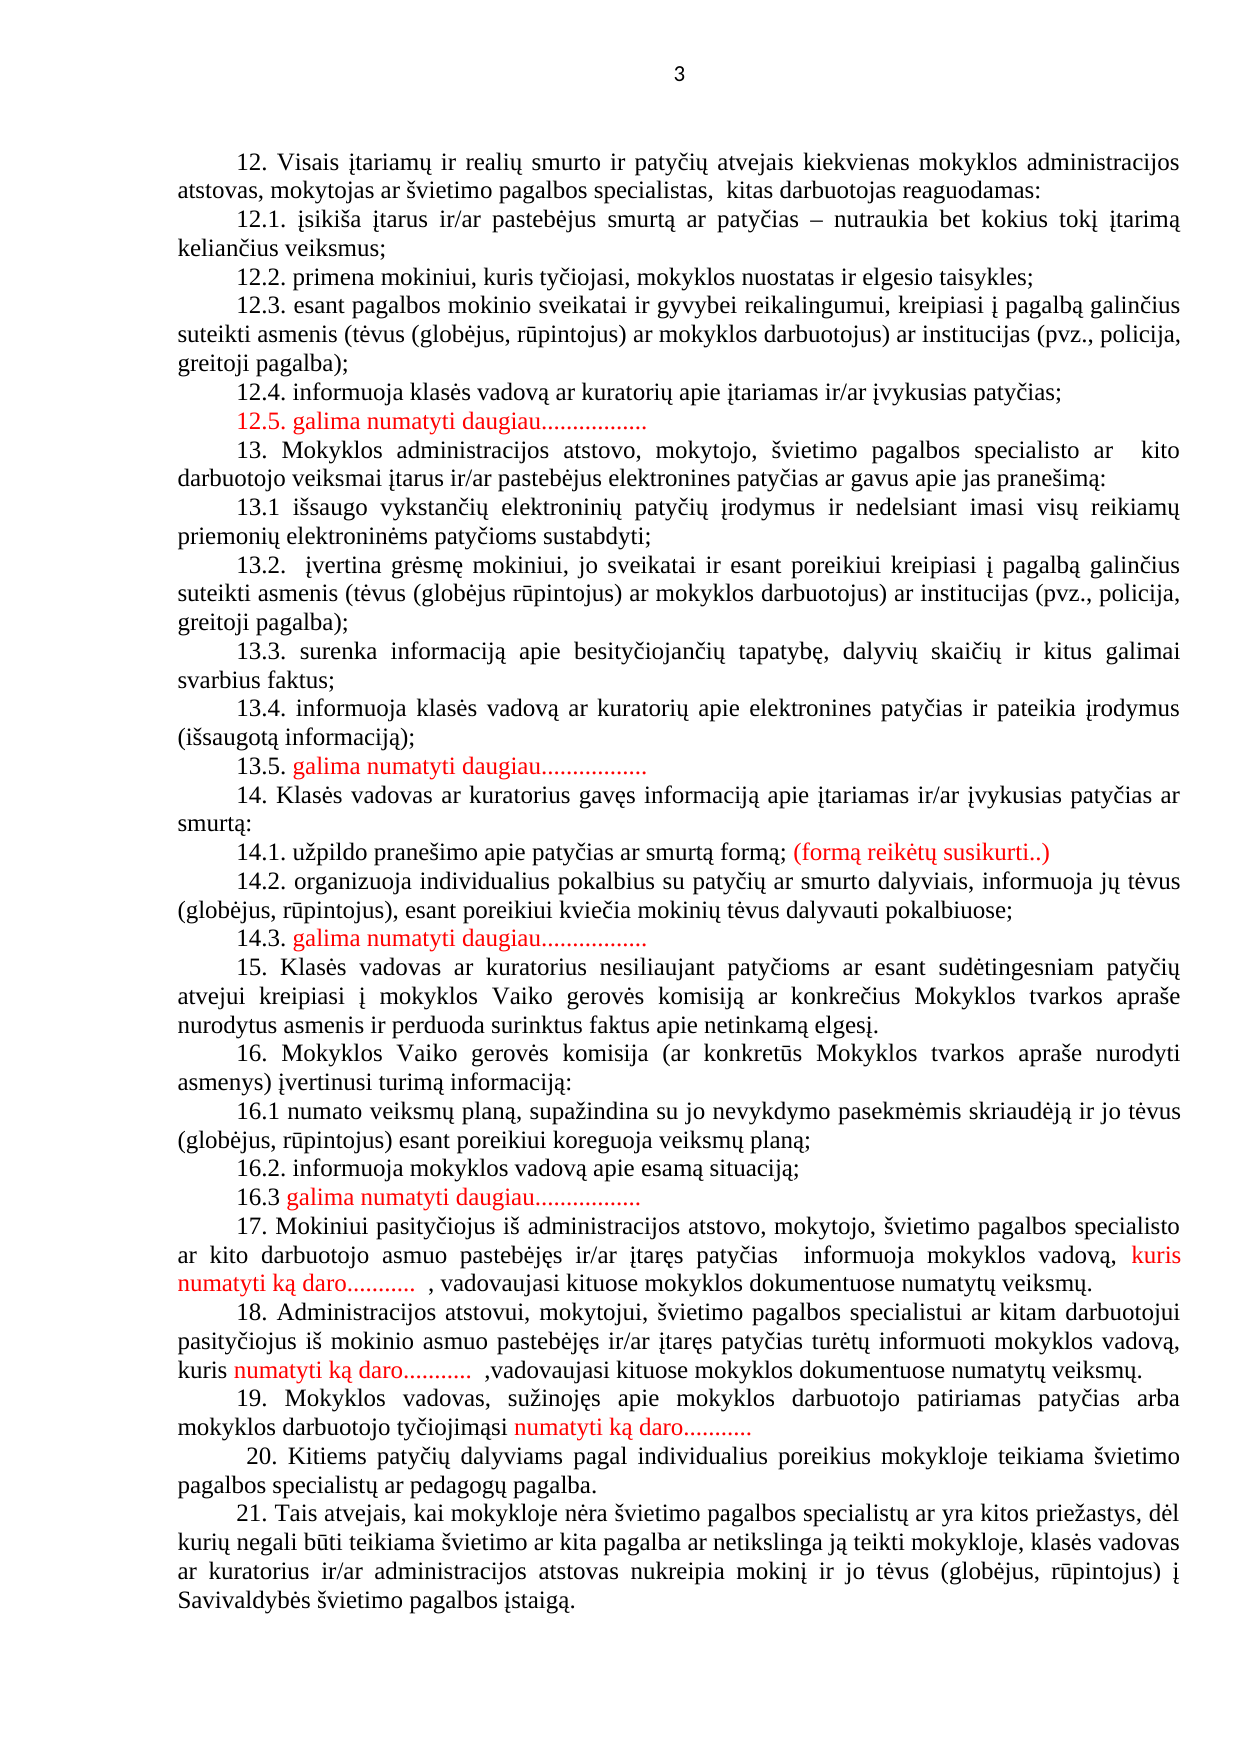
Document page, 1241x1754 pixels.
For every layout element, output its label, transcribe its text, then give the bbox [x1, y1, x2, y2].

text 20. Kitiems patyčių dalyviams pagal individualius poreikius mokykloje teikiama švietimo pagalbos specialistų ar pedagogų pagalba. [177, 1441, 1181, 1498]
text 19. Mokyklos vadovas, sužinojęs apie mokyklos darbuotojo patiriamas patyčias arba mokyklos darbuotojo tyčiojimąsi numatyti ką daro........... [177, 1383, 1181, 1441]
text 17. Mokiniui pasityčiojus iš administracijos atstovo, mokytojo, švietimo pagalbos specialisto ar kito darbuotojo asmuo pastebėjęs ir/ar įtaręs patyčias informuoja mokyklos vadovą, kuris numatyti ką daro........... , vadovaujasi kituose mokyklos dokumentuose numatytų veiksmų. [177, 1211, 1181, 1297]
text 15. Klasės vadovas ar kuratorius nesiliaujant patyčioms ar esant sudėtingesniam patyčių atvejui kreipiasi į mokyklos Vaiko gerovės komisiją ar konkrečius Mokyklos tvarkos apraše nurodytus asmenis ir perduoda surinktus faktus apie netinkamą elgesį. [177, 952, 1181, 1038]
text 13.2. įvertina grėsmę mokiniui, jo sveikatai ir esant poreikiui kreipiasi į pagalbą galinčius suteikti asmenis (tėvus (globėjus rūpintojus) ar mokyklos darbuotojus) ar institucijas (pvz., policija, greitoji pagalba); [177, 550, 1181, 636]
text 14.2. organizuoja individualius pokalbius su patyčių ar smurto dalyviais, informuoja jų tėvus (globėjus, rūpintojus), esant poreikiui kviečia mokinių tėvus dalyvauti pokalbiuose; [177, 866, 1181, 923]
text 16.1 numato veiksmų planą, supažindina su jo nevykdymo pasekmėmis skriaudėją ir jo tėvus (globėjus, rūpintojus) esant poreikiui koreguoja veiksmų planą; [177, 1096, 1181, 1153]
text 13. Mokyklos administracijos atstovo, mokytojo, švietimo pagalbos specialisto ar kito darbuotojo veiksmai įtarus ir/ar pastebėjus elektronines patyčias ar gavus apie jas pranešimą: [177, 435, 1181, 492]
text 13.4. informuoja klasės vadovą ar kuratorių apie elektronines patyčias ir pateikia įrodymus (išsaugotą informaciją); [177, 693, 1181, 751]
text 14.3. galima numatyti daugiau................. [177, 923, 1181, 952]
text 12.1. įsikiša įtarus ir/ar pastebėjus smurtą ar patyčias – nutraukia bet kokius tokį įtarimą keliančius veiksmus; [177, 204, 1181, 262]
text 12.5. galima numatyti daugiau................. [177, 406, 1181, 435]
text 12.3. esant pagalbos mokinio sveikatai ir gyvybei reikalingumui, kreipiasi į pagalbą galinčius suteikti asmenis (tėvus (globėjus, rūpintojus) ar mokyklos darbuotojus) ar institucijas (pvz., policija, greitoji pagalba); [177, 291, 1181, 377]
text 16.2. informuoja mokyklos vadovą apie esamą situaciją; [177, 1153, 1181, 1182]
text 21. Tais atvejais, kai mokykloje nėra švietimo pagalbos specialistų ar yra kitos priežastys, dėl kurių negali būti teikiama švietimo ar kita pagalba ar netikslinga ją teikti mokykloje, klasės vadovas ar kuratorius ir/ar administracijos atstovas nukreipia mokinį ir jo tėvus (globėjus, rūpintojus) į Savivaldybės švietimo pagalbos įstaigą. [177, 1498, 1181, 1613]
text 12.4. informuoja klasės vadovą ar kuratorių apie įtariamas ir/ar įvykusias patyčias; [177, 377, 1181, 406]
text 14.1. užpildo pranešimo apie patyčias ar smurtą formą; (formą reikėtų susikurti..) [177, 837, 1181, 866]
text 12. Visais įtariamų ir realių smurto ir patyčių atvejais kiekvienas mokyklos administracijos atstovas, mokytojas ar švietimo pagalbos specialistas, kitas darbuotojas reaguodamas: [177, 147, 1181, 204]
text 16. Mokyklos Vaiko gerovės komisija (ar konkretūs Mokyklos tvarkos apraše nurodyti asmenys) įvertinusi turimą informaciją: [177, 1038, 1181, 1096]
text 13.1 išsaugo vykstančių elektroninių patyčių įrodymus ir nedelsiant imasi visų reikiamų priemonių elektroninėms patyčioms sustabdyti; [177, 492, 1181, 550]
text 12.2. primena mokiniui, kuris tyčiojasi, mokyklos nuostatas ir elgesio taisykles; [177, 262, 1181, 291]
text 18. Administracijos atstovui, mokytojui, švietimo pagalbos specialistui ar kitam darbuotojui pasityčiojus iš mokinio asmuo pastebėjęs ir/ar įtaręs patyčias turėtų informuoti mokyklos vadovą, kuris numatyti ką daro........... ,vadovaujasi kituose mokyklos dokumentuose numatytų veiksmų. [177, 1297, 1181, 1383]
text 16.3 galima numatyti daugiau................. [177, 1182, 1181, 1211]
text 13.3. surenka informaciją apie besityčiojančių tapatybę, dalyvių skaičių ir kitus galimai svarbius faktus; [177, 636, 1181, 693]
text 14. Klasės vadovas ar kuratorius gavęs informaciją apie įtariamas ir/ar įvykusias patyčias ar smurtą: [177, 780, 1181, 837]
text 13.5. galima numatyti daugiau................. [177, 751, 1181, 780]
